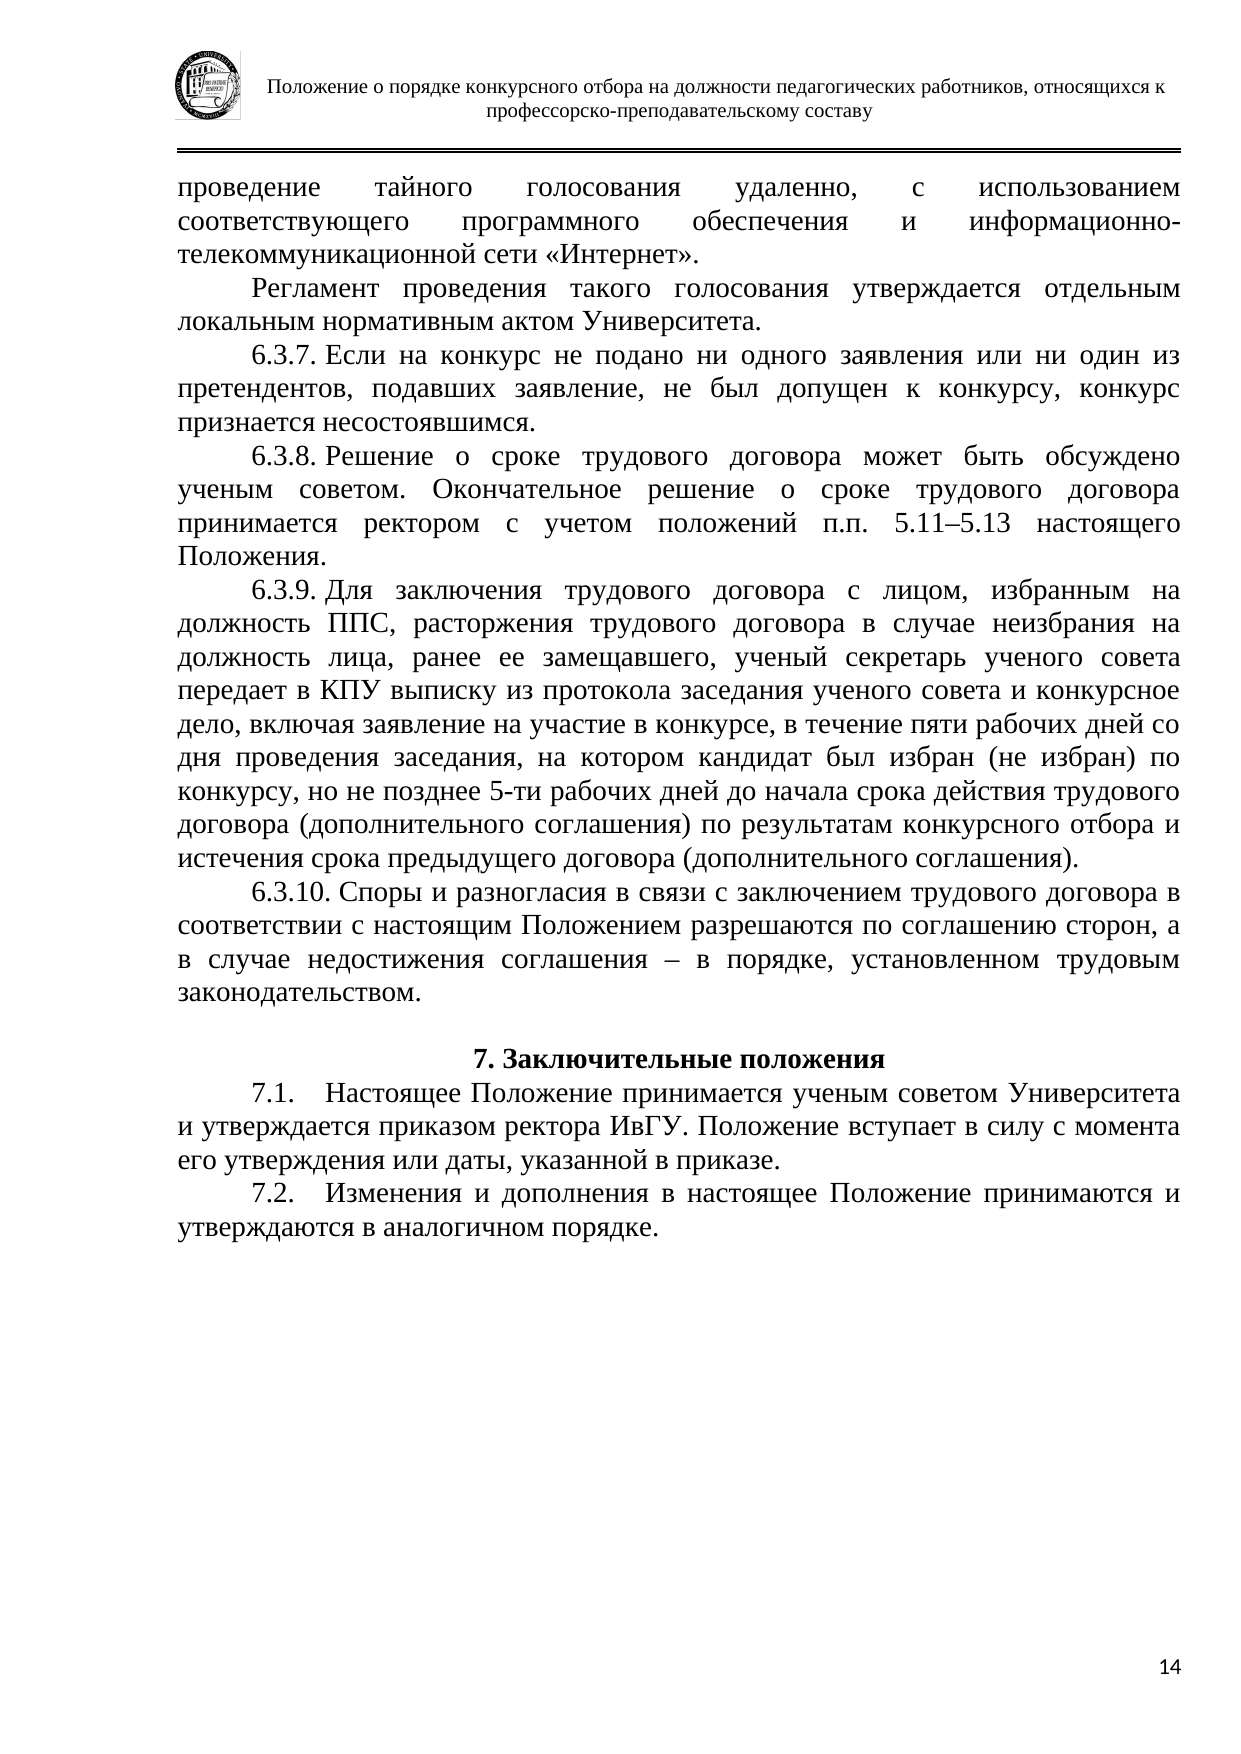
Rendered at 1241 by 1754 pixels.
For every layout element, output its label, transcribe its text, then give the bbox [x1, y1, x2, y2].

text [177, 169, 1181, 270]
picture [175, 51, 241, 120]
text 7.2. Изменения и дополнения в настоящее Положение принимаются и утверждаются в аналогичном порядке. [177, 1176, 1181, 1243]
text 6.3.7. Если на конкурс не подано ни одного заявления или ни один из претендентов, подавших заявление, не был допущен к конкурсу, конкурс признается несостоявшимся. [177, 337, 1181, 438]
text 6.3.9. Для заключения трудового договора с лицом, избранным на должность ППС, расторжения трудового договора в случае неизбрания на должность лица, ранее ее замещавшего, ученый секретарь ученого совета передает в КПУ выписку из протокола заседания ученого совета и конкурсное дело, включая заявление на участие в конкурсе, в течение пяти рабочих дней со дня проведения заседания, на котором кандидат был избран (не избран) по конкурсу, но не позднее 5-ти рабочих дней до начала срока действия трудового договора (дополнительного соглашения) по результатам конкурсного отбора и истечения срока предыдущего договора (дополнительного соглашения). [177, 572, 1181, 874]
text 7.1. Настоящее Положение принимается ученым советом Университета и утверждается приказом ректора ИвГУ. Положение вступает в силу с момента его утверждения или даты, указанной в приказе. [177, 1075, 1181, 1176]
text 6.3.8. Решение о сроке трудового договора может быть обсуждено ученым советом. Окончательное решение о сроке трудового договора принимается ректором с учетом положений п.п. 5.11–5.13 настоящего Положения. [177, 438, 1181, 572]
text 6.3.10. Споры и разногласия в связи с заключением трудового договора в соответствии с настоящим Положением разрешаются по соглашению сторон, а в случае недостижения соглашения – в порядке, установленном трудовым законодательством. [177, 874, 1181, 1008]
text 7. Заключительные положения [177, 1041, 1181, 1075]
text Регламент проведения такого голосования утверждается отдельным локальным нормативным актом Университета. [177, 270, 1181, 337]
